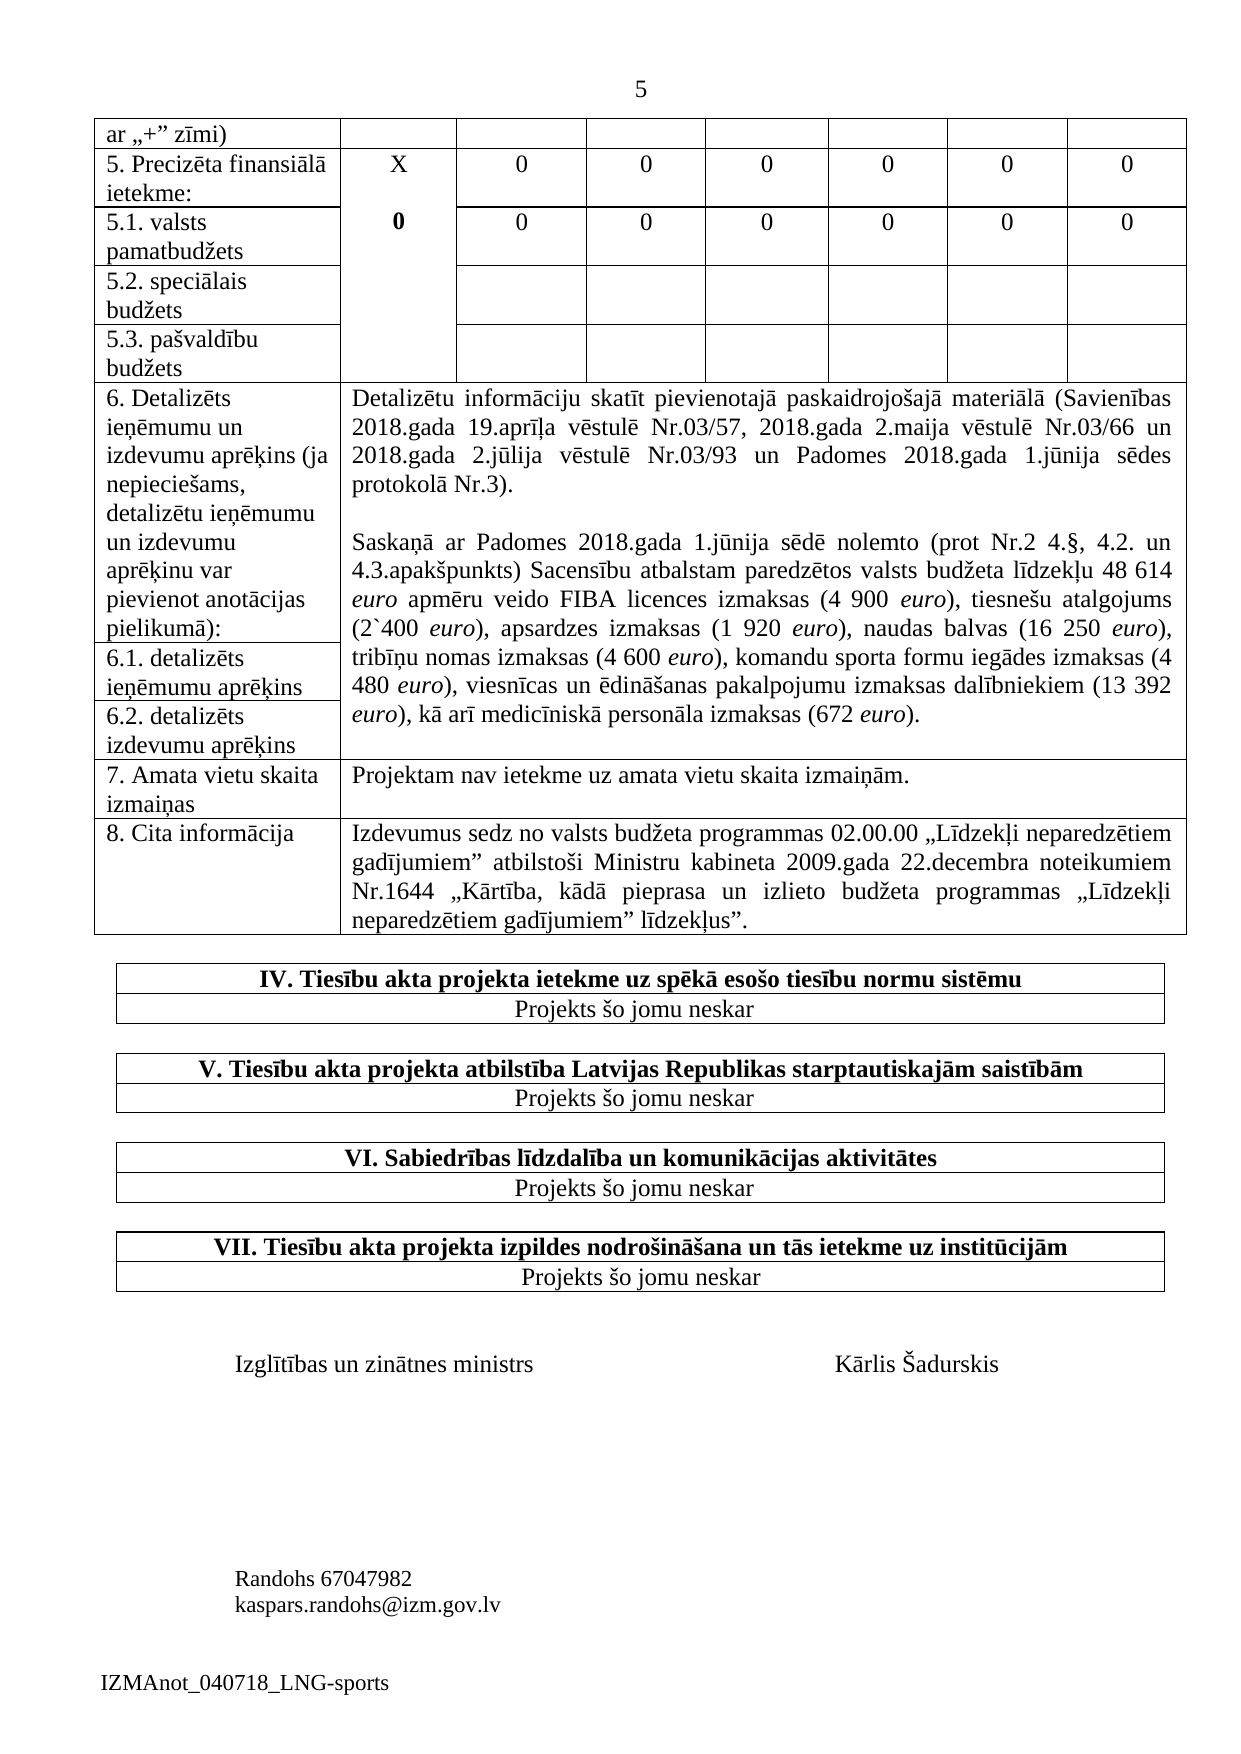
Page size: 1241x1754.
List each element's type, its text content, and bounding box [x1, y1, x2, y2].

table_cell 5.3. pašvaldību budžets [95, 325, 340, 382]
table_cell Projekts šo jomu neskar [117, 994, 1164, 1023]
table_cell 0 [587, 149, 705, 206]
table_cell [706, 325, 828, 382]
table_cell [457, 325, 586, 382]
table_cell 0 [948, 149, 1067, 206]
table_cell 6.2. detalizēts izdevumu aprēķins [95, 701, 340, 759]
table_cell 6.1. detalizēts ieņēmumu aprēķins [95, 643, 340, 700]
table_cell 0 [706, 149, 828, 206]
table_cell 5.1. valsts pamatbudžets [95, 208, 340, 265]
table_cell [829, 266, 947, 323]
table_cell Detalizētu informāciju skatīt pievienotajā paskaidrojošajā materiālā (Savienības 2018.gada 19.aprīļa vēstulē Nr.03/57, 2018.gada 2.maija vēstulē Nr.03/66 un 2018.gada 2.jūlija vēstulē Nr.03/93 un Padomes 2018.gada 1.jūnija sēdes protokolā Nr.3). Saskaņā ar Padomes 2018.gada 1.jūnija sēdē nolemto (prot Nr.2 4.§, 4.2. un 4.3.apakšpunkts) Sacensību atbalstam paredzētos valsts budžeta līdzekļu 48 614 euro apmēru veido FIBA licences izmaksas (4 900 euro), tiesnešu atalgojums (2`400 euro), apsardzes izmaksas (1 920 euro), naudas balvas (16 250 euro), tribīņu nomas izmaksas (4 600 euro), komandu sporta formu iegādes izmaksas (4 480 euro), viesnīcas un ēdināšanas pakalpojumu izmaksas dalībniekiem (13 392 euro), kā arī medicīniskā personāla izmaksas (672 euro). [341, 383, 1186, 759]
table_cell [457, 119, 586, 148]
table_cell [706, 119, 828, 148]
table_header V. Tiesību akta projekta atbilstība Latvijas Republikas starptautiskajām saistībām [117, 1054, 1164, 1082]
table_cell [1068, 266, 1186, 323]
table_cell 0 [829, 149, 947, 206]
table_cell [706, 266, 828, 323]
text kaspars.randohs@izm.gov.lv [234, 1592, 1122, 1618]
table_cell 0 [829, 208, 947, 265]
table_cell Izdevumus sedz no valsts budžeta programmas 02.00.00 „Līdzekļi neparedzētiem gadījumiem” atbilstoši Ministru kabineta 2009.gada 22.decembra noteikumiem Nr.1644 „Kārtība, kādā pieprasa un izlieto budžeta programmas „Līdzekļi neparedzētiem gadījumiem” līdzekļus”. [341, 819, 1186, 933]
table_cell Projekts šo jomu neskar [117, 1084, 1164, 1112]
table_cell [829, 119, 947, 148]
table_cell [587, 325, 705, 382]
table_cell [948, 266, 1067, 323]
table_cell [457, 266, 586, 323]
table_cell [948, 325, 1067, 382]
table_cell 5.2. speciālais budžets [95, 266, 340, 323]
table_cell Projekts šo jomu neskar [117, 1173, 1164, 1202]
table_cell 0 [1068, 149, 1186, 206]
table_cell X 0 [341, 149, 456, 382]
table_cell Projektam nav ietekme uz amata vietu skaita izmaiņām. [341, 760, 1186, 817]
table_cell 5. Precizēta finansiālā ietekme: [95, 149, 340, 206]
table_cell 8. Cita informācija [95, 819, 340, 933]
table_cell 0 [587, 208, 705, 265]
table_cell [1068, 119, 1186, 148]
table_cell 7. Amata vietu skaita izmaiņas [95, 760, 340, 817]
table_cell 0 [948, 208, 1067, 265]
table_cell 0 [457, 208, 586, 265]
table_cell Projekts šo jomu neskar [117, 1262, 1164, 1291]
table_cell [1068, 325, 1186, 382]
table_cell [587, 266, 705, 323]
table_cell 6. Detalizēts ieņēmumu un izdevumu aprēķins (ja nepieciešams, detalizētu ieņēmumu un izdevumu aprēķinu var pievienot anotācijas pielikumā): [95, 383, 340, 642]
text Izglītības un zinātnes ministrs Kārlis Šadurskis [159, 1349, 1122, 1378]
table_header IV. Tiesību akta projekta ietekme uz spēkā esošo tiesību normu sistēmu [117, 964, 1164, 993]
table_cell [829, 325, 947, 382]
table_header VII. Tiesību akta projekta izpildes nodrošināšana un tās ietekme uz institūcijām [117, 1233, 1164, 1261]
table_cell 0 [706, 208, 828, 265]
table_cell [587, 119, 705, 148]
table_header VI. Sabiedrības līdzdalība un komunikācijas aktivitātes [117, 1143, 1164, 1172]
text Randohs 67047982 [234, 1565, 1122, 1592]
table_cell 0 [1068, 208, 1186, 265]
table_cell [948, 119, 1067, 148]
table_cell 0 [457, 149, 586, 206]
